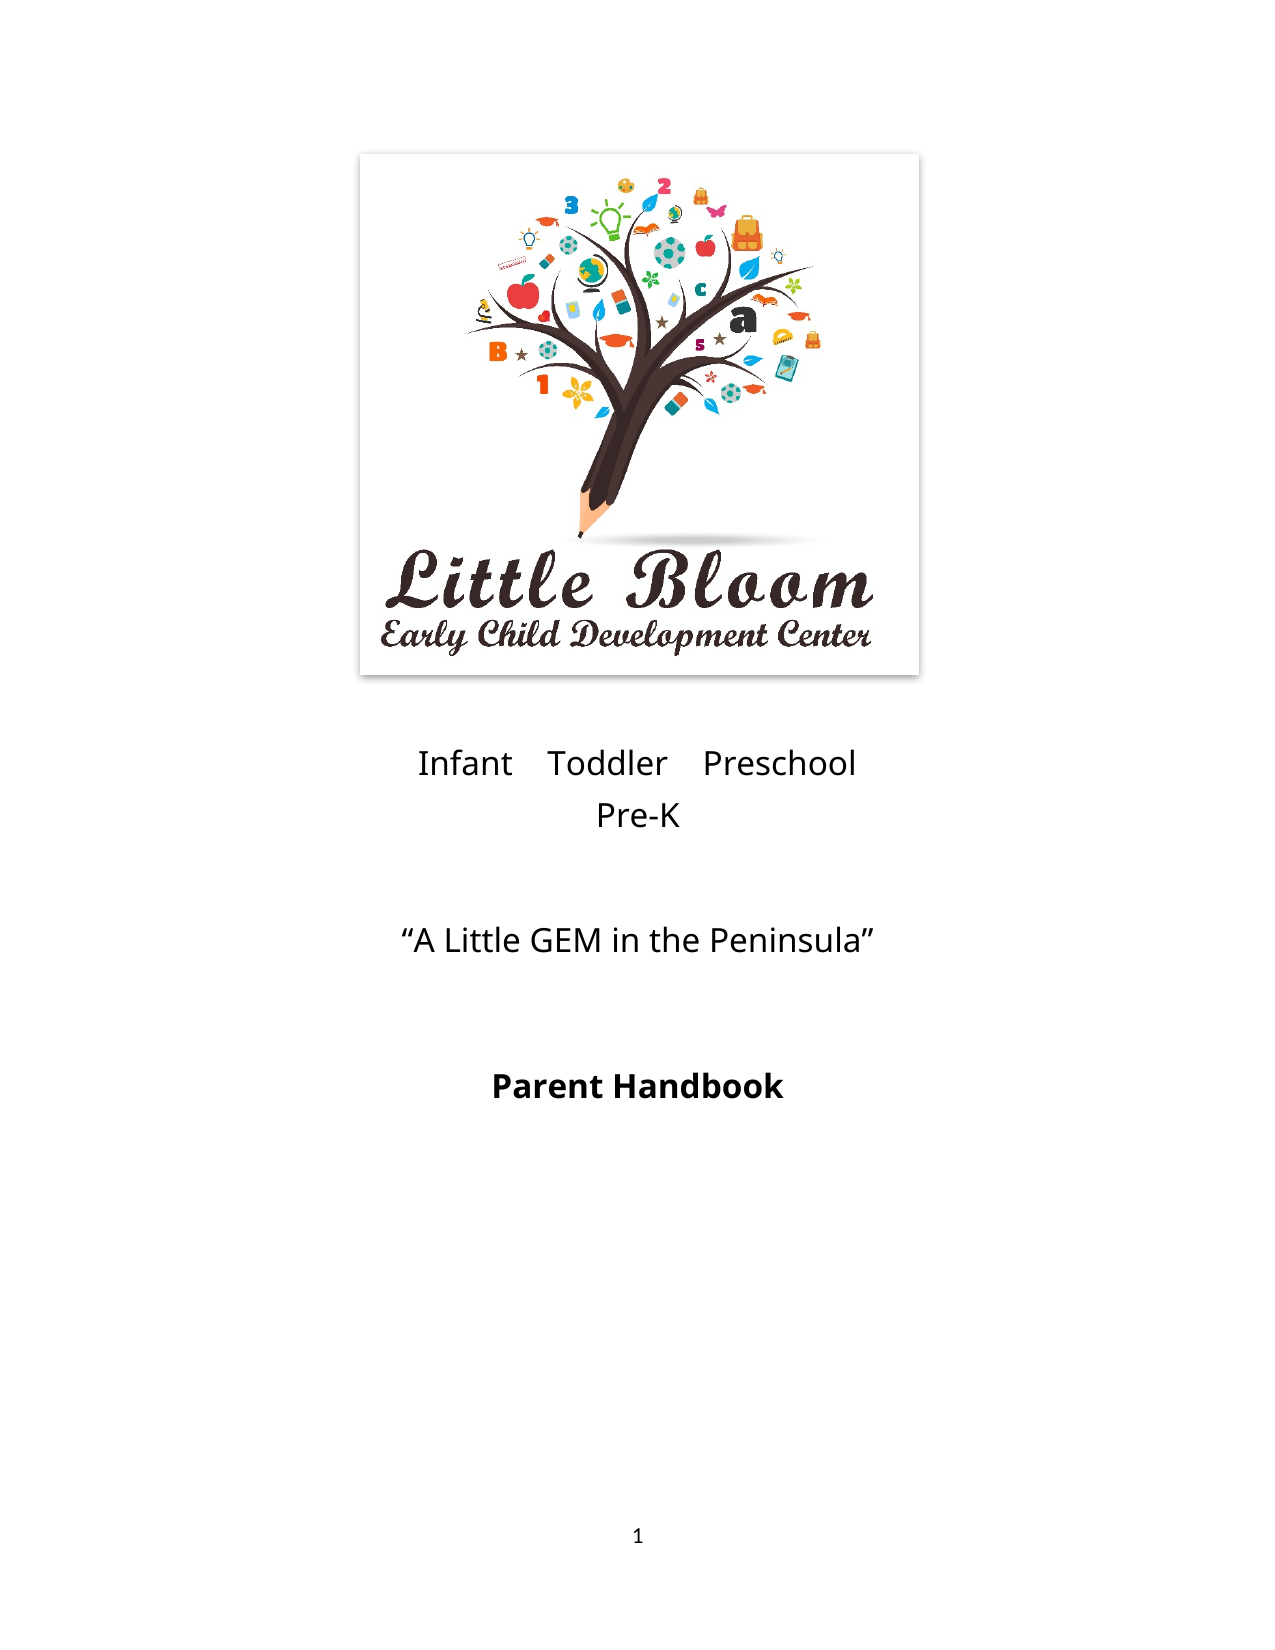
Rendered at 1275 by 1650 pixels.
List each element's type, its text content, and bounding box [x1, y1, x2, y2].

text Pre-K [150, 792, 1125, 837]
text Parent Handbook [150, 1063, 1125, 1108]
text Infant Toddler Preschool [150, 739, 1125, 785]
text “A Little GEM in the Peninsula” [150, 917, 1125, 962]
picture [375, 169, 904, 661]
